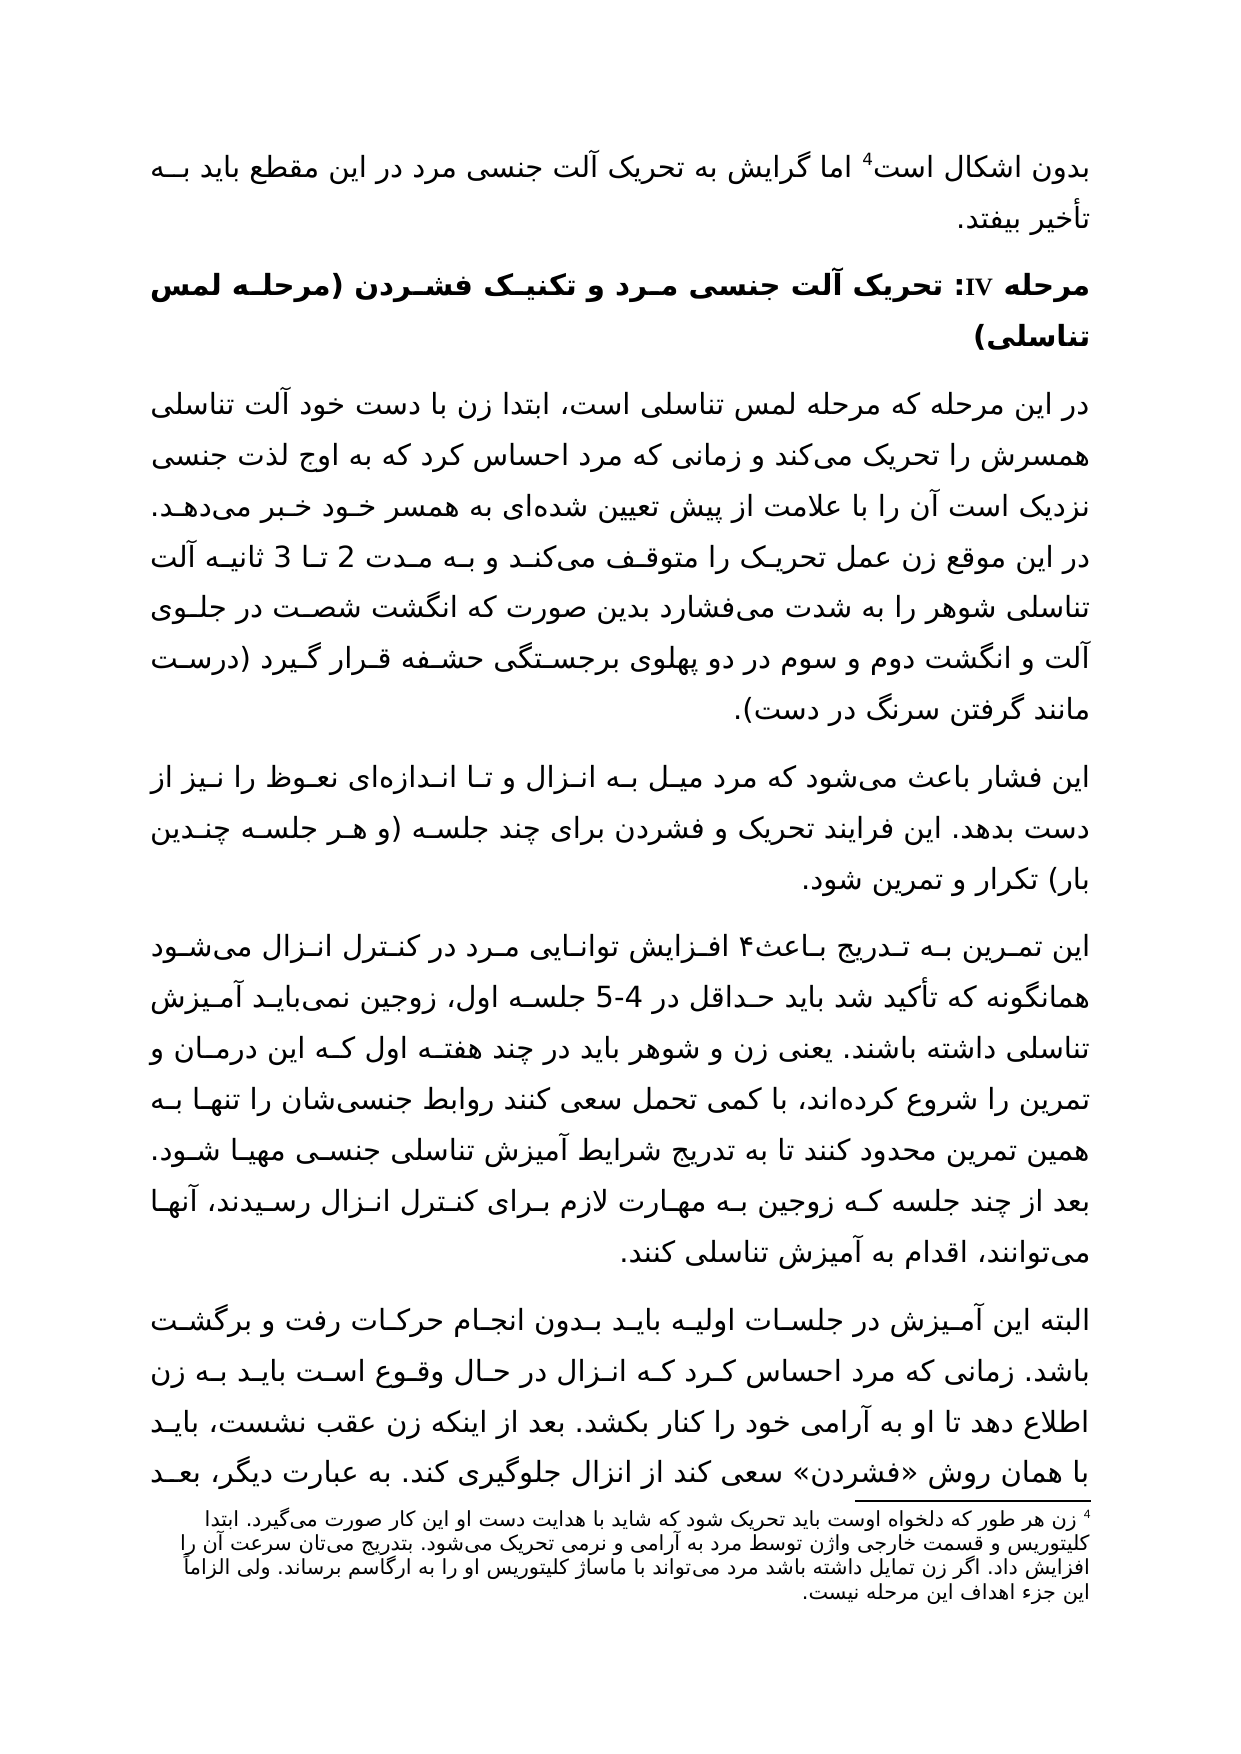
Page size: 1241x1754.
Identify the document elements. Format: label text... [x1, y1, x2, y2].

text این تمرین به تدریج باعث۴ افزایش توانایی مرد در کنترل انزال می‌شود همانگونه که تأکید شد باید حداقل در 4-5 جلسه اول، زوجین نمی‌باید آمیزش تناسلی داشته باشند. یعنی زن و شوهر باید در چند هفته اول که این درمان و تمرین را شروع کرده‌اند، با کمی تحمل سعی کنند روابط جنسی‌شان را تنها به همین تمرین محدود کنند تا به تدریج شرایط آمیزش تناسلی جنسی مهیا شود. بعد از چند جلسه که زوجین به مهارت لازم برای کنترل انزال رسیدند، آنها می‌توانند، اقدام به آمیزش تناسلی کنند. [150, 930, 1090, 1269]
text مرحله IV: تحریک آلت جنسی مرد و تکنیک فشردن (مرحله لمس تناسلی) [150, 268, 1090, 353]
text این فشار باعث می‌شود که مرد میل به انزال و تا اندازه‌ای نعوظ را نیز از دست بدهد. این فرایند تحریک و فشردن برای چند جلسه (و هر جلسه چندین بار) تکرار و تمرین شود. [150, 760, 1090, 896]
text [150, 1303, 1090, 1490]
text بعد از حدود 15 دقیق که زوجین مناطق حساس و غیر جنسی همدیگر را پیش‌نوازی کردند، در این مرحله می‌توانند به ارامی سراغ نقاط حساس جنسی همدیگر از جمله سینه‌ها، نوک پستان، کشاله ران و ... رفته و این قسمت‌ها لمس، نوازش و ماساژ، دهند. در این مرحله زوجین می‌توانند توامان یا به نوبت اندام جنسی همدیگر از جمله بیضه‌ها، آلت جنسی مردانه، واژن یا کلیتوریس را لمس و نوازش کنند. تفاوت این مرحله با مرحله بعد در این است که در این مرحله تنها لمس و نوازش آرام و نرم‌اندام جنسی مجاز است و نه تحریک اندام جنسی در حد ایجاد ارگاسم. البته در این مرحله لمس و تحریک اندام جنسی زن توسط مرد تا حد رسیدن وی به ارگاسم و اوج لذت جنسی بدون اشکال است اما گرایش به تحریک آلت جنسی مرد در این مقطع باید به تأخیر بیفتد. [150, 150, 1090, 235]
text در این مرحله که مرحله لمس تناسلی است، ابتدا زن با دست خود آلت تناسلی همسرش را تحریک می‌کند و زمانی که مرد احساس کرد که به اوج لذت جنسی نزدیک است آن را با علامت از پیش تعیین شده‌ای به همسر خود خبر می‌دهد. در این موقع زن عمل تحریک را متوقف می‌کند و به مدت 2 تا 3 ثانیه آلت تناسلی شوهر را به شدت می‌فشارد بدین صورت که انگشت شصت در جلوی آلت و انگشت دوم و سوم در دو پهلوی برجستگی حشفه قرار گیرد (درست مانند گرفتن سرنگ در دست). [150, 387, 1090, 727]
